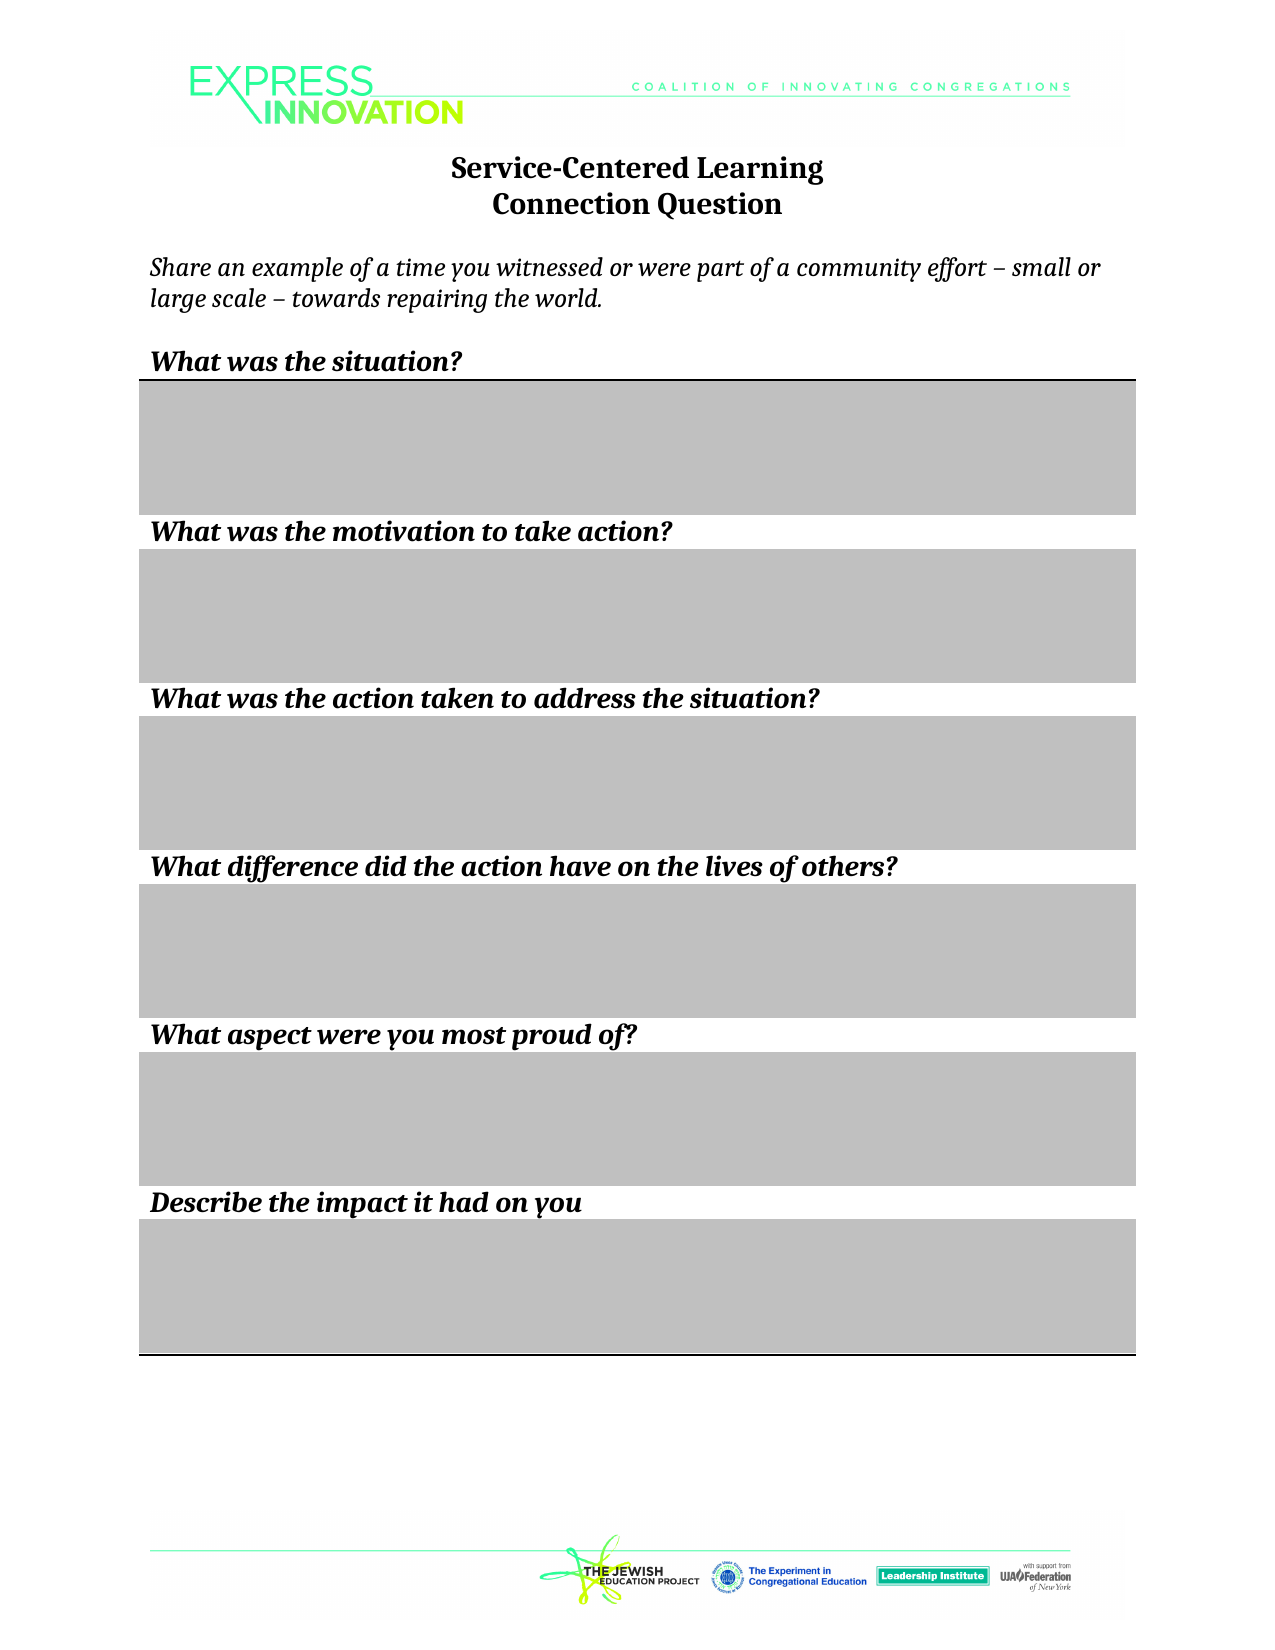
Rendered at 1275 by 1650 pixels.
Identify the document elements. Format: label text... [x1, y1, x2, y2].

table_cell What difference did the action have on the lives of others? [139, 850, 1136, 884]
text Connection Question [150, 186, 1125, 222]
table_cell [139, 716, 1136, 850]
table_cell What was the motivation to take action? [139, 515, 1136, 548]
table_header What was the situation? [139, 345, 1136, 379]
table_cell [139, 1052, 1136, 1186]
text Service-Centered Learning [150, 150, 1125, 186]
picture [150, 1510, 1125, 1620]
table_cell What was the action taken to address the situation? [139, 683, 1136, 716]
table_cell [139, 549, 1136, 683]
table_cell Describe the impact it had on you [139, 1186, 1136, 1219]
picture [150, 30, 1125, 147]
table_cell [139, 884, 1136, 1018]
table_cell [139, 1219, 1136, 1353]
table_cell What aspect were you most proud of? [139, 1018, 1136, 1052]
text Share an example of a time you witnessed or were part of a community effort – small or large scale – towards repairing the world. [150, 252, 1125, 315]
table_cell [139, 381, 1136, 515]
